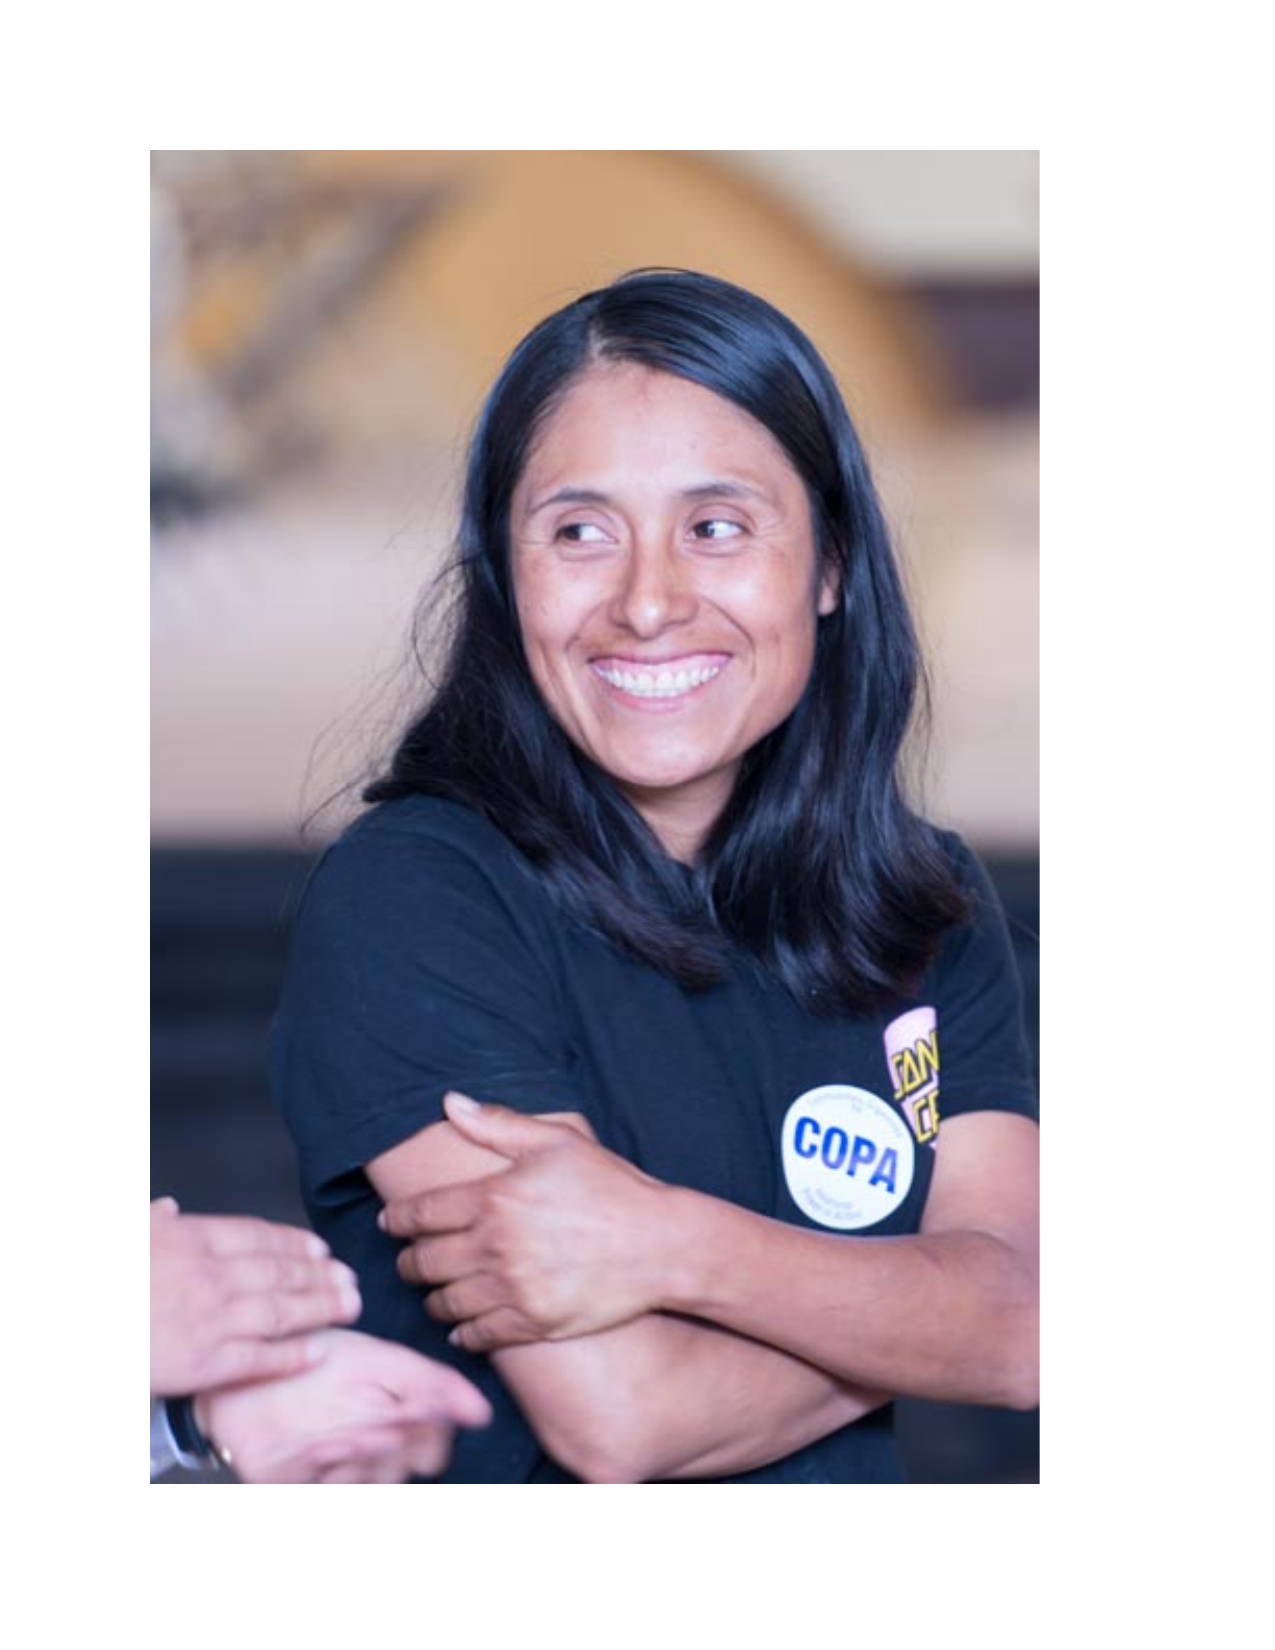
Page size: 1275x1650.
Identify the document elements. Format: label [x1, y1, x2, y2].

picture [150, 150, 1040, 1484]
